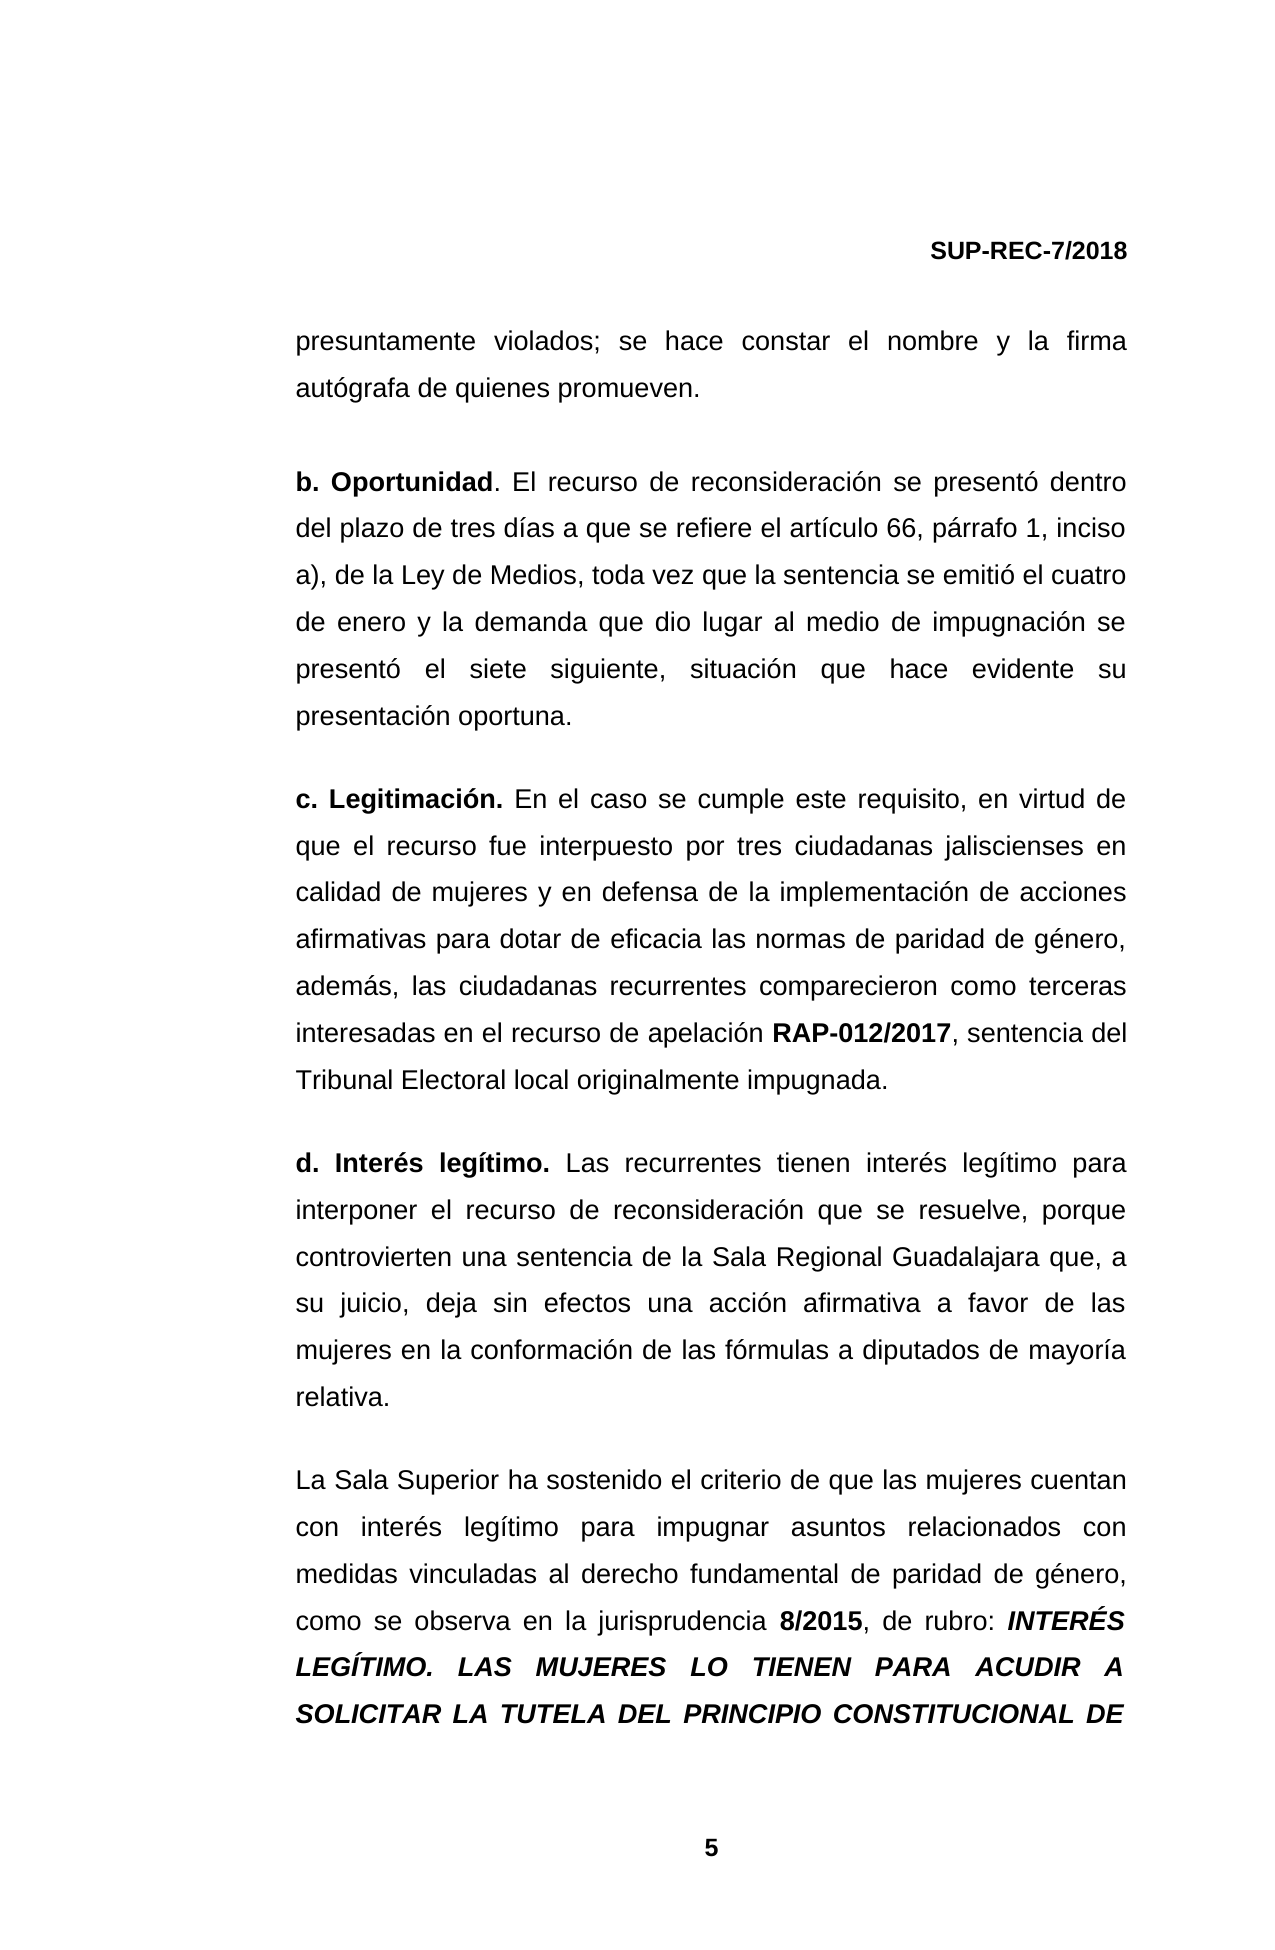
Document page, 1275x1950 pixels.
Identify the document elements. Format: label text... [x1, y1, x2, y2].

text c. Legitimación. En el caso se cumple este requisito, en virtud de que el recurso fue interpuesto por tres ciudadanas jaliscienses en calidad de mujeres y en defensa de la implementación de acciones afirmativas para dotar de eficacia las normas de paridad de género, además, las ciudadanas recurrentes comparecieron como terceras interesadas en el recurso de apelación RAP-012/2017, sentencia del Tribunal Electoral local originalmente impugnada. [295, 783, 1127, 1095]
text d. Interés legítimo. Las recurrentes tienen interés legítimo para interponer el recurso de reconsideración que se resuelve, porque controvierten una sentencia de la Sala Regional Guadalajara que, a su juicio, deja sin efectos una acción afirmativa a favor de las mujeres en la conformación de las fórmulas a diputados de mayoría relativa. [295, 1147, 1127, 1412]
text b. Oportunidad. El recurso de reconsideración se presentó dentro del plazo de tres días a que se refiere el artículo 66, párrafo 1, inciso a), de la Ley de Medios, toda vez que la sentencia se emitió el cuatro de enero y la demanda que dio lugar al medio de impugnación se presentó el siete siguiente, situación que hace evidente su presentación oportuna. [295, 466, 1127, 731]
